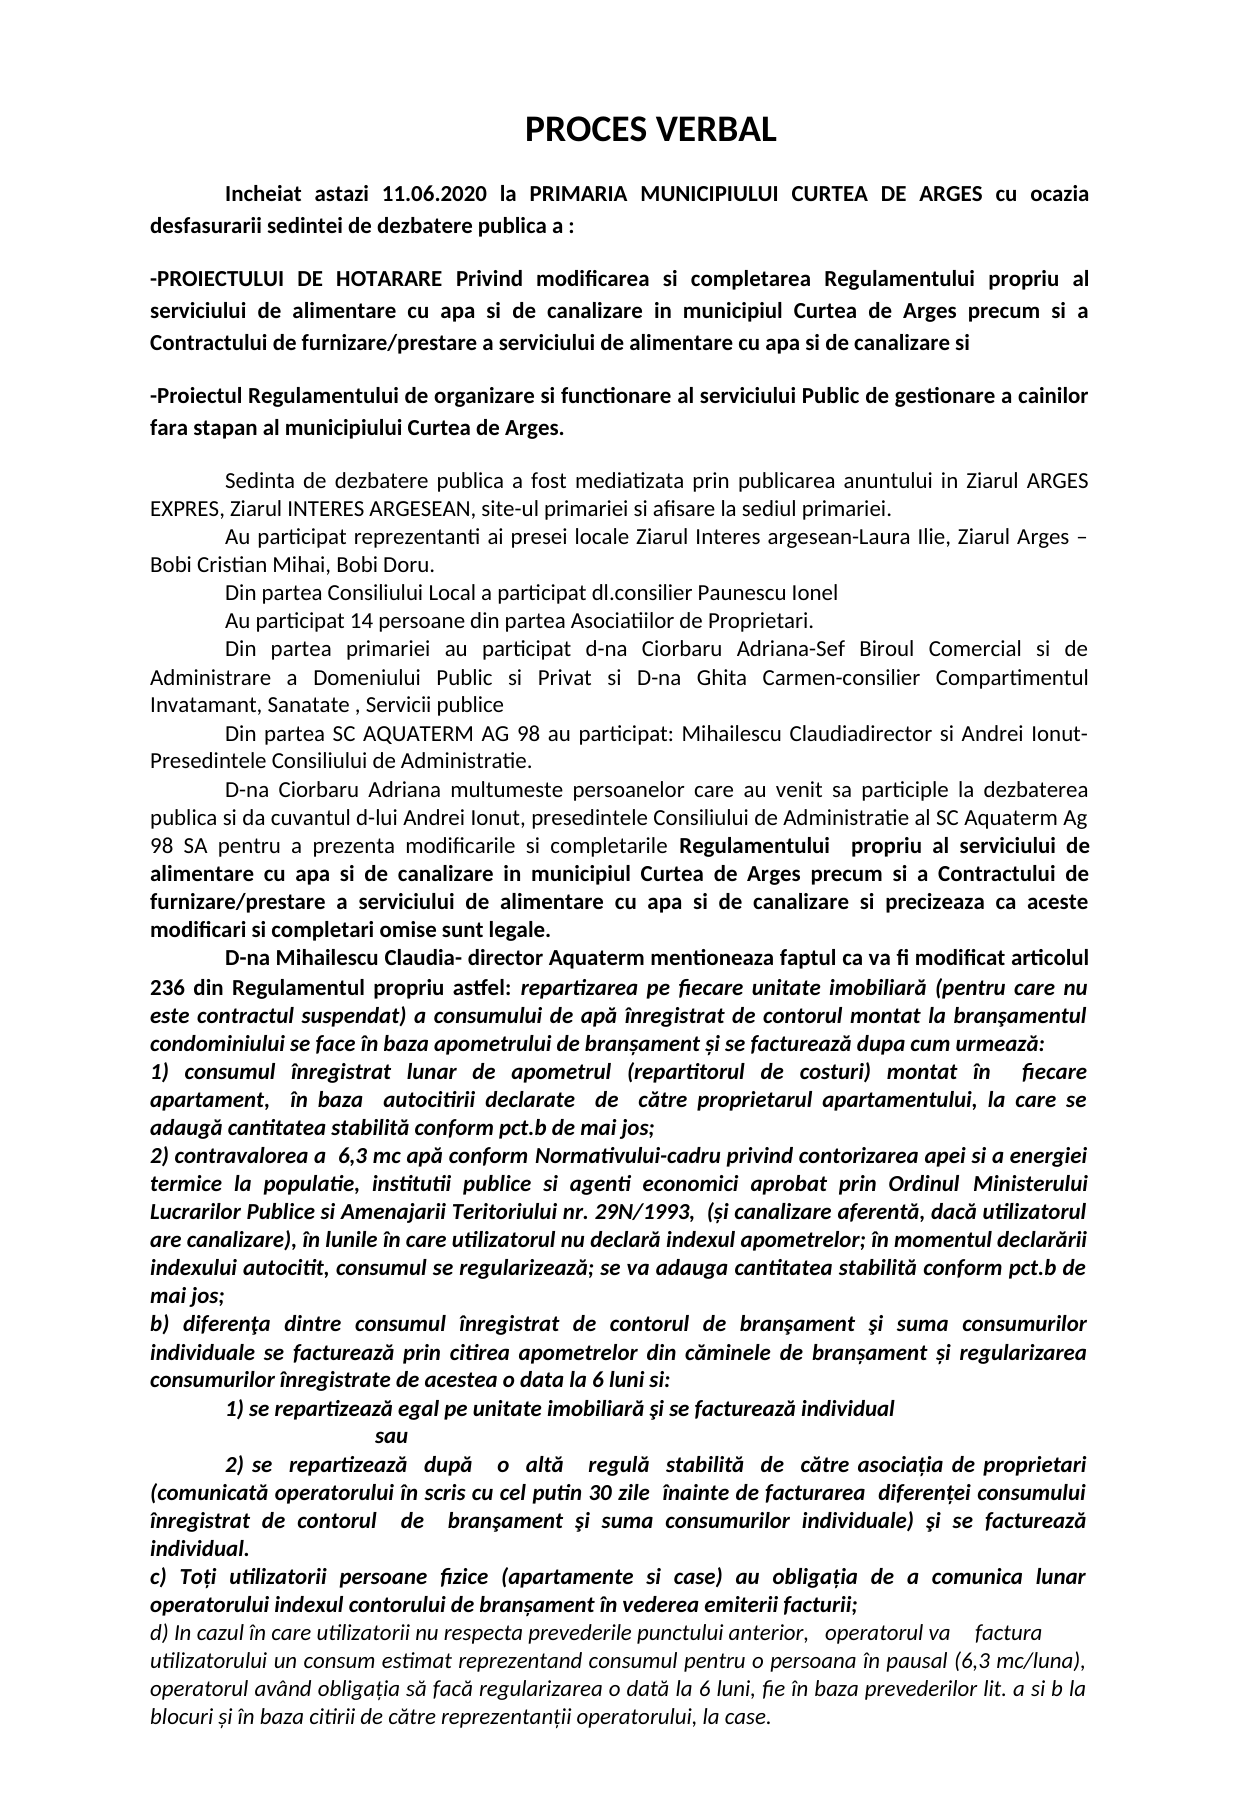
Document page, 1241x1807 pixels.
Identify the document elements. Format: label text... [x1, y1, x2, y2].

text Au participat 14 persoane din partea Asociatiilor de Proprietari. [150, 607, 1090, 634]
text D-na Mihailescu Claudia- director Aquaterm mentioneaza faptul ca va fi modificat articolul 236 din Regulamentul propriu astfel: repartizarea pe fiecare unitate imobiliară (pentru care nu este contractul suspendat) a consumului de apă înregistrat de contorul montat la branşamentul condominiului se face în baza apometrului de branșament și se facturează dupa cum urmează: [150, 943, 1090, 1057]
text d) In cazul în care utilizatorii nu respecta prevederile punctului anterior, operatorul va factura utilizatorului un consum estimat reprezentand consumul pentru o persoana în pausal (6,3 mc/luna), operatorul având obligația să facă regularizarea o dată la 6 luni, fie în baza prevederilor lit. a si b la blocuri și în baza citirii de către reprezentanții operatorului, la case. [150, 1618, 1090, 1730]
text Sedinta de dezbatere publica a fost mediatizata prin publicarea anuntului in Ziarul ARGES EXPRES, Ziarul INTERES ARGESEAN, site-ul primariei si afisare la sediul primariei. [150, 466, 1090, 522]
text D-na Ciorbaru Adriana multumeste persoanelor care au venit sa participle la dezbaterea publica si da cuvantul d-lui Andrei Ionut, presedintele Consiliului de Administratie al SC Aquaterm Ag 98 SA pentru a prezenta modificarile si completarile Regulamentului propriu al serviciului de alimentare cu apa si de canalizare in municipiul Curtea de Arges precum si a Contractului de furnizare/prestare a serviciului de alimentare cu apa si de canalizare si precizeaza ca aceste modificari si completari omise sunt legale. [150, 775, 1090, 943]
text Din partea SC AQUATERM AG 98 au participat: Mihailescu Claudiadirector si Andrei Ionut-Presedintele Consiliului de Administratie. [150, 719, 1090, 775]
text c) Toți utilizatorii persoane fizice (apartamente si case) au obligația de a comunica lunar operatorului indexul contorului de branșament în vederea emiterii facturii; [150, 1562, 1090, 1618]
text -Proiectul Regulamentului de organizare si functionare al serviciului Public de gestionare a cainilor fara stapan al municipiului Curtea de Arges. [150, 381, 1090, 441]
text 2) se repartizează după o altă regulă stabilită de către asociația de proprietari (comunicată operatorului în scris cu cel putin 30 zile înainte de facturarea diferenței consumului înregistrat de contorul de branşament şi suma consumurilor individuale) şi se facturează individual. [150, 1450, 1090, 1562]
text b) diferenţa dintre consumul înregistrat de contorul de branşament şi suma consumurilor individuale se facturează prin citirea apometrelor din căminele de branșament și regularizarea consumurilor înregistrate de acestea o data la 6 luni si: [150, 1309, 1090, 1394]
text PROCES VERBAL [450, 105, 1090, 151]
text Din partea Consiliului Local a participat dl.consilier Paunescu Ionel [150, 578, 1090, 607]
text 1) se repartizează egal pe unitate imobiliară şi se facturează individual [150, 1394, 1090, 1422]
text -PROIECTULUI DE HOTARARE Privind modificarea si completarea Regulamentului propriu al serviciului de alimentare cu apa si de canalizare in municipiul Curtea de Arges precum si a Contractului de furnizare/prestare a serviciului de alimentare cu apa si de canalizare si [150, 264, 1090, 356]
text 1) consumul înregistrat lunar de apometrul (repartitorul de costuri) montat în fiecare apartament, în baza autocitirii declarate de către proprietarul apartamentului, la care se adaugă cantitatea stabilită conform pct.b de mai jos; [150, 1057, 1090, 1141]
text sau [150, 1422, 1090, 1450]
text Incheiat astazi 11.06.2020 la PRIMARIA MUNICIPIULUI CURTEA DE ARGES cu ocazia desfasurarii sedintei de dezbatere publica a : [150, 179, 1090, 239]
text Au participat reprezentanti ai presei locale Ziarul Interes argesean-Laura Ilie, Ziarul Arges –Bobi Cristian Mihai, Bobi Doru. [150, 522, 1090, 578]
text Din partea primariei au participat d-na Ciorbaru Adriana-Sef Biroul Comercial si de Administrare a Domeniului Public si Privat si D-na Ghita Carmen-consilier Compartimentul Invatamant, Sanatate , Servicii publice [150, 634, 1090, 719]
text 2) contravalorea a 6,3 mc apă conform Normativului-cadru privind contorizarea apei si a energiei termice la populatie, institutii publice si agenti economici aprobat prin Ordinul Ministerului Lucrarilor Publice si Amenajarii Teritoriului nr. 29N/1993, (și canalizare aferentă, dacă utilizatorul are canalizare), în lunile în care utilizatorul nu declară indexul apometrelor; în momentul declarării indexului autocitit, consumul se regularizează; se va adauga cantitatea stabilită conform pct.b de mai jos; [150, 1141, 1090, 1309]
